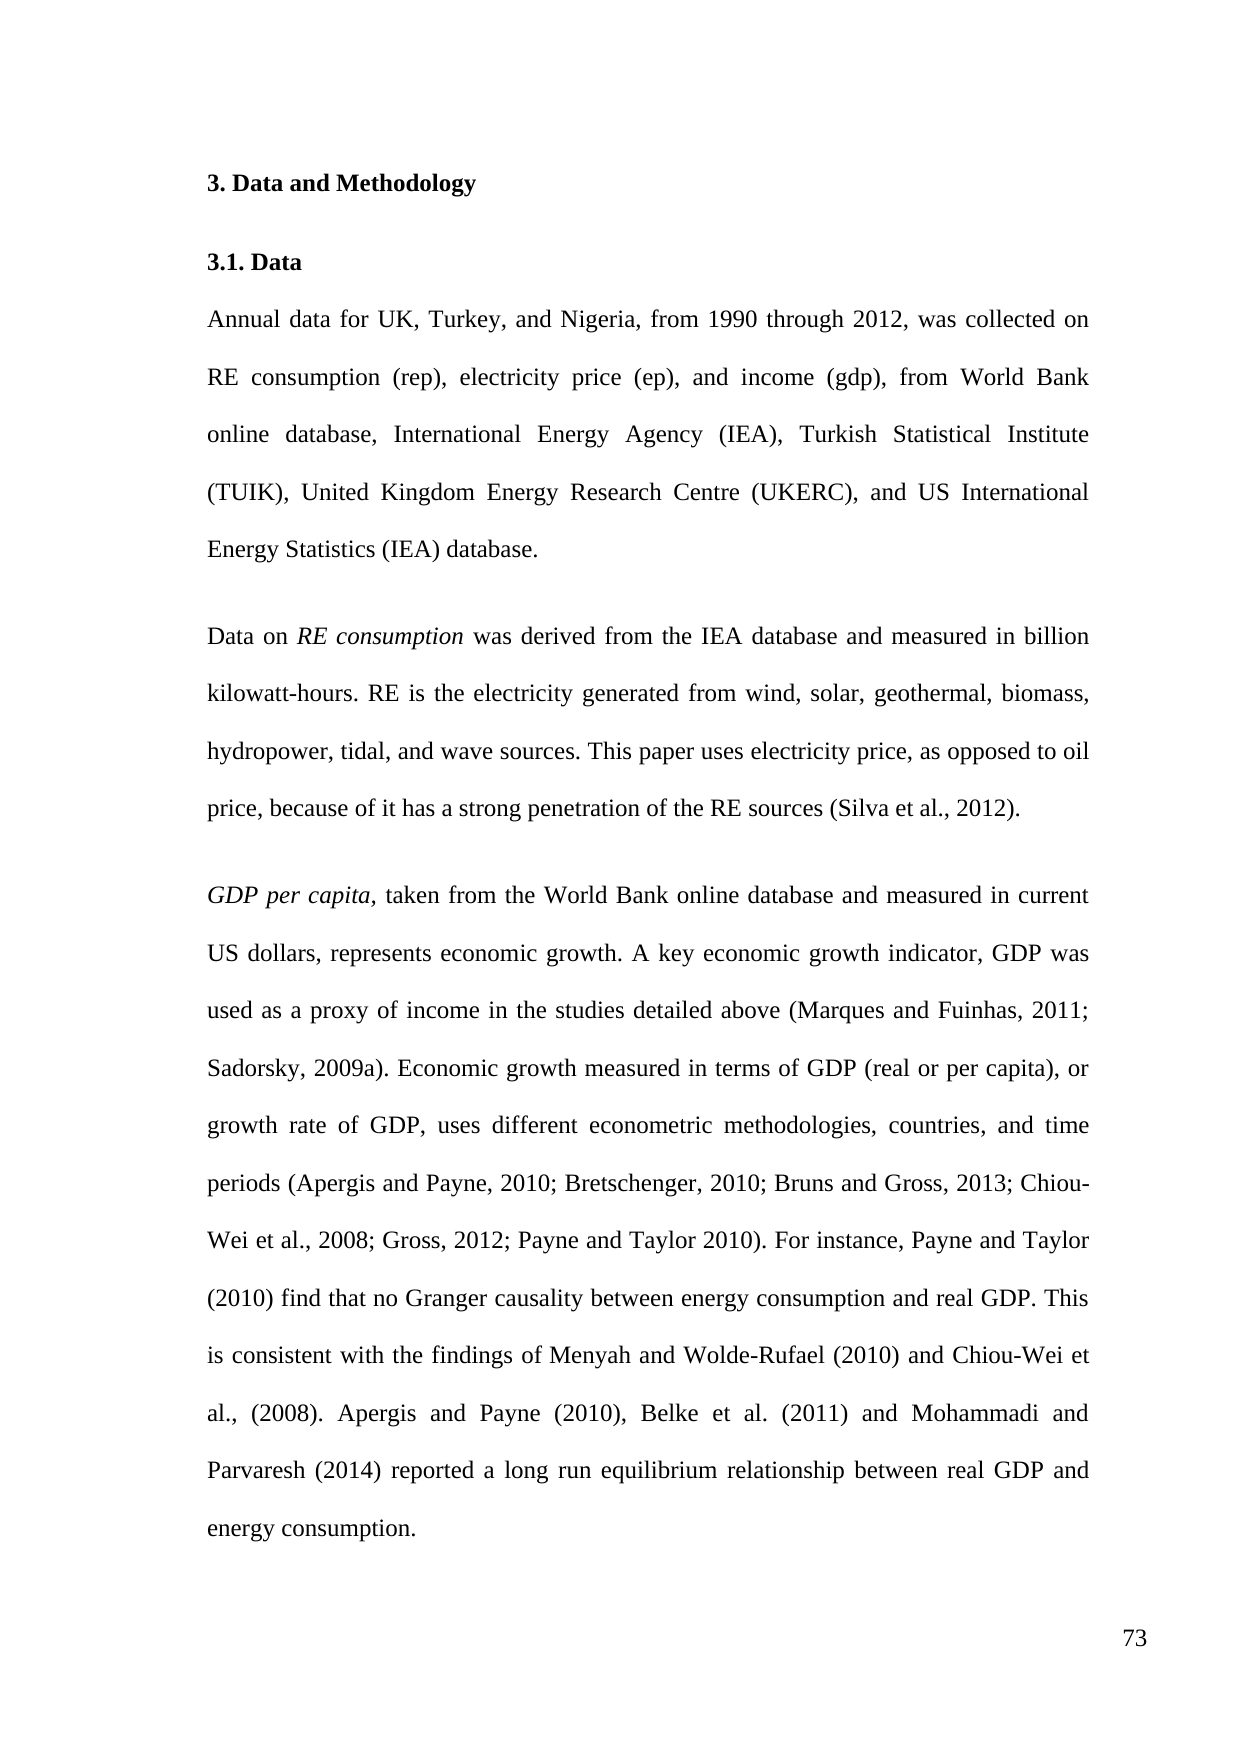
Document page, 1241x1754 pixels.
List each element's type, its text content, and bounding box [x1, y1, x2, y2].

text Annual data for UK, Turkey, and Nigeria, from 1990 through 2012, was collected on RE consumption (rep), electricity price (ep), and income (gdp), from World Bank online database, International Energy Agency (IEA), Turkish Statistical Institute (TUIK), United Kingdom Energy Research Centre (UKERC), and US International Energy Statistics (IEA) database. [207, 304, 1090, 563]
text Data on RE consumption was derived from the IEA database and measured in billion kilowatt-hours. RE is the electricity generated from wind, solar, geothermal, biomass, hydropower, tidal, and wave sources. This paper uses electricity price, as opposed to oil price, because of it has a strong penetration of the RE sources (Silva et al., 2012). [207, 621, 1090, 822]
subtitle 3. Data and Methodology [207, 168, 1090, 197]
text GDP per capita, taken from the World Bank online database and measured in current US dollars, represents economic growth. A key economic growth indicator, GDP was used as a proxy of income in the studies detailed above (Marques and Fuinhas, 2011; Sadorsky, 2009a). Economic growth measured in terms of GDP (real or per capita), or growth rate of GDP, uses different econometric methodologies, countries, and time periods (Apergis and Payne, 2010; Bretschenger, 2010; Bruns and Gross, 2013; Chiou-Wei et al., 2008; Gross, 2012; Payne and Taylor 2010). For instance, Payne and Taylor (2010) find that no Granger causality between energy consumption and real GDP. This is consistent with the findings of Menyah and Wolde-Rufael (2010) and Chiou-Wei et al., (2008). Apergis and Payne (2010), Belke et al. (2011) and Mohammadi and Parvaresh (2014) reported a long run equilibrium relationship between real GDP and energy consumption. [207, 880, 1090, 1541]
subtitle 3.1. Data [207, 247, 1090, 276]
